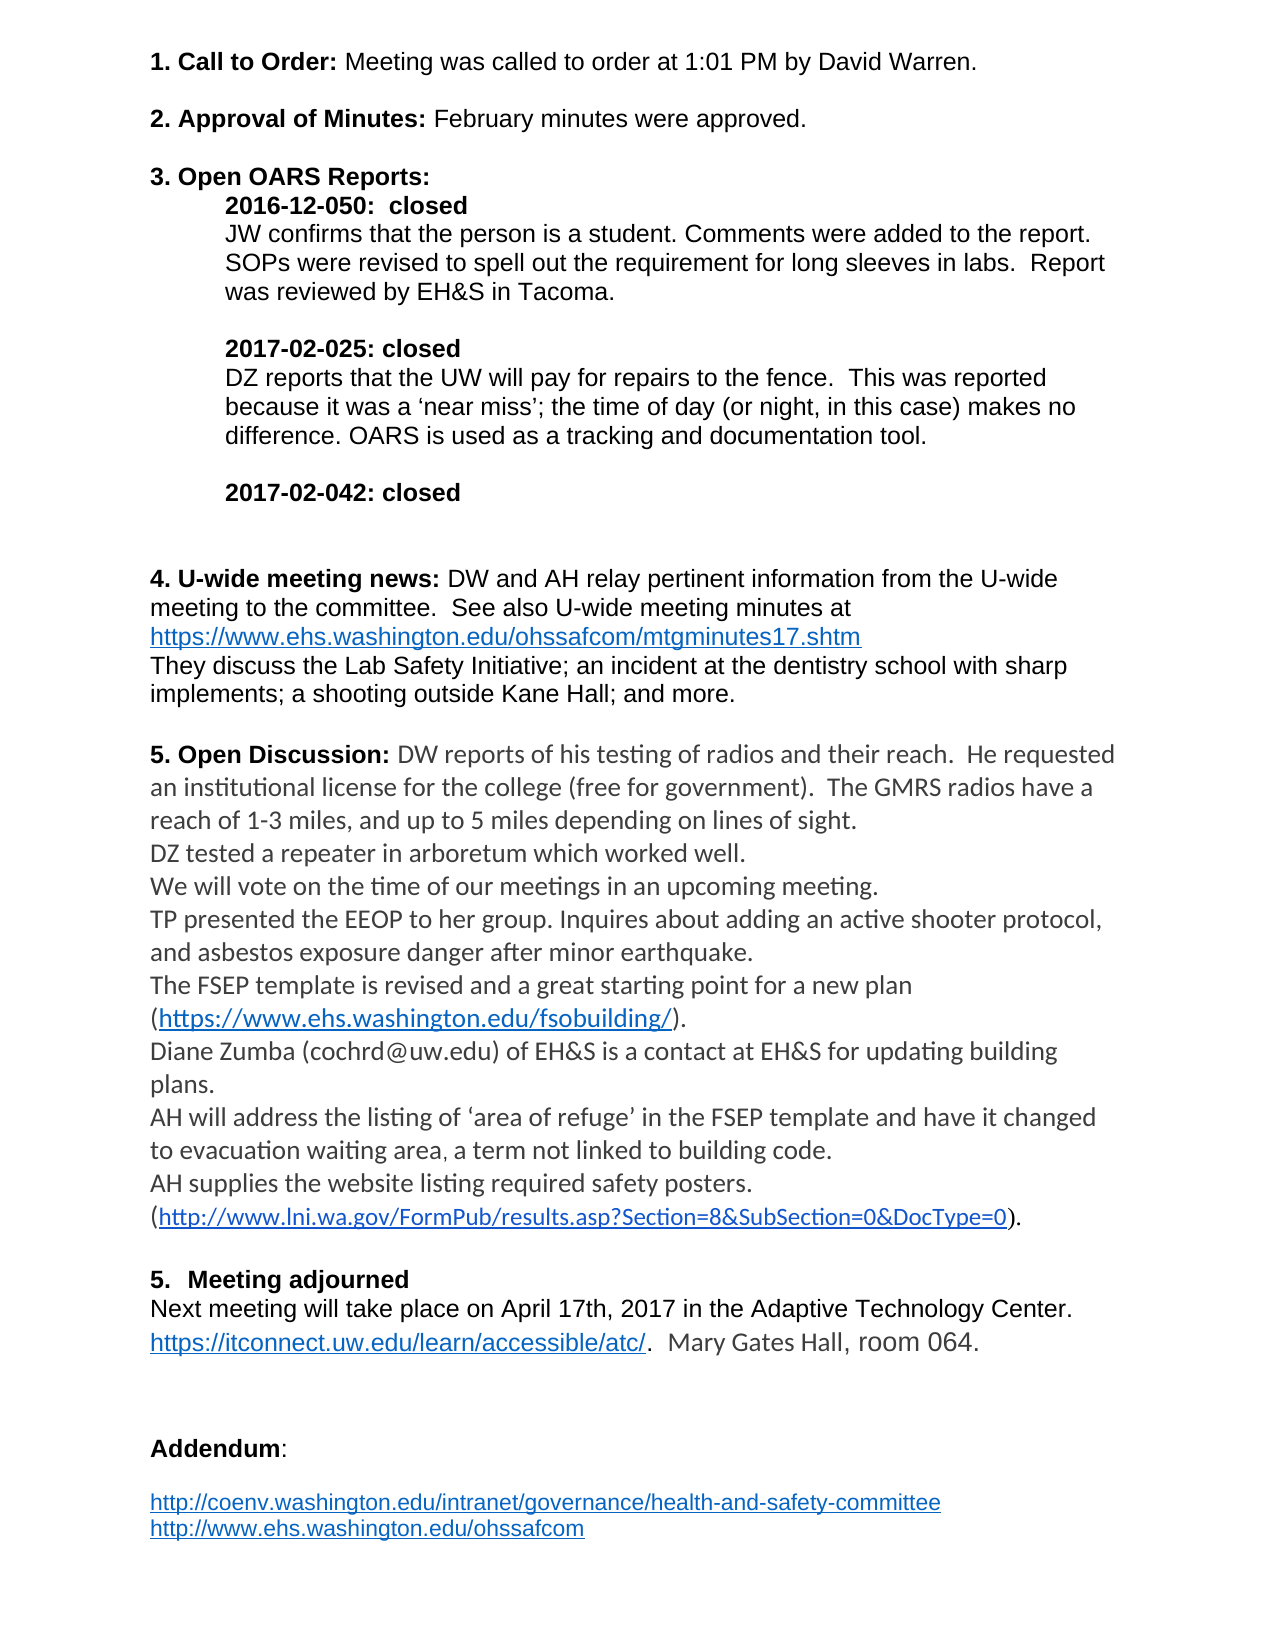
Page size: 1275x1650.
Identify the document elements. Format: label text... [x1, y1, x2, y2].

text 2016-12-050: closed [225, 191, 1125, 219]
text 2017-02-025: closed [225, 334, 1125, 363]
text 2. Approval of Minutes: February minutes were approved. [150, 104, 1125, 133]
text 3. Open OARS Reports: [150, 162, 1125, 191]
text They discuss the Lab Safety Initiative; an incident at the dentistry school with sharp implements; a shooting outside Kane Hall; and more. [150, 651, 1125, 708]
text DZ reports that the UW will pay for repairs to the fence. This was reported because it was a ‘near miss’; the time of day (or night, in this case) makes no difference. OARS is used as a tracking and documentation tool. [225, 363, 1125, 449]
text Diane Zumba (cochrd@uw.edu) of EH&S is a contact at EH&S for updating building plans. [150, 1034, 1125, 1100]
text 2017-02-042: closed [225, 478, 1125, 507]
text AH will address the listing of ‘area of refuge’ in the FSEP template and have it changed to evacuation waiting area, a term not linked to building code. [150, 1100, 1125, 1166]
text 4. U-wide meeting news: DW and AH relay pertinent information from the U-wide meeting to the committee. See also U-wide meeting minutes at https://www.ehs.washington.edu/ohssafcom/mtgminutes17.shtm [150, 564, 1125, 651]
text http://coenv.washington.edu/intranet/governance/health-and-safety-committee [150, 1489, 1125, 1515]
list Meeting adjourned [150, 1265, 1125, 1294]
text The FSEP template is revised and a great starting point for a new plan (https://www.ehs.washington.edu/fsobuilding/). [150, 968, 1125, 1034]
text http://www.ehs.washington.edu/ohssafcom [150, 1515, 1125, 1542]
text DZ tested a repeater in arboretum which worked well. [150, 836, 1125, 869]
text We will vote on the time of our meetings in an upcoming meeting. [150, 869, 1125, 902]
text TP presented the EEOP to her group. Inquires about adding an active shooter protocol, and asbestos exposure danger after minor earthquake. [150, 902, 1125, 968]
text AH supplies the website listing required safety posters. (http://www.lni.wa.gov/FormPub/results.asp?Section=8&SubSection=0&DocType=0). [150, 1166, 1125, 1232]
text 5. Open Discussion: DW reports of his testing of radios and their reach. He requested an institutional license for the college (free for government). The GMRS radios have a reach of 1-3 miles, and up to 5 miles depending on lines of sight. [150, 737, 1125, 836]
text 1. Call to Order: Meeting was called to order at 1:01 PM by David Warren. [150, 47, 1125, 76]
text Addendum: [150, 1434, 1125, 1463]
text Next meeting will take place on April 17th, 2017 in the Adaptive Technology Center. https://itconnect.uw.edu/learn/accessible/atc/. Mary Gates Hall, room 064. [150, 1294, 1125, 1358]
text JW confirms that the person is a student. Comments were added to the report. SOPs were revised to spell out the requirement for long sleeves in labs. Report was reviewed by EH&S in Tacoma. [225, 219, 1125, 306]
